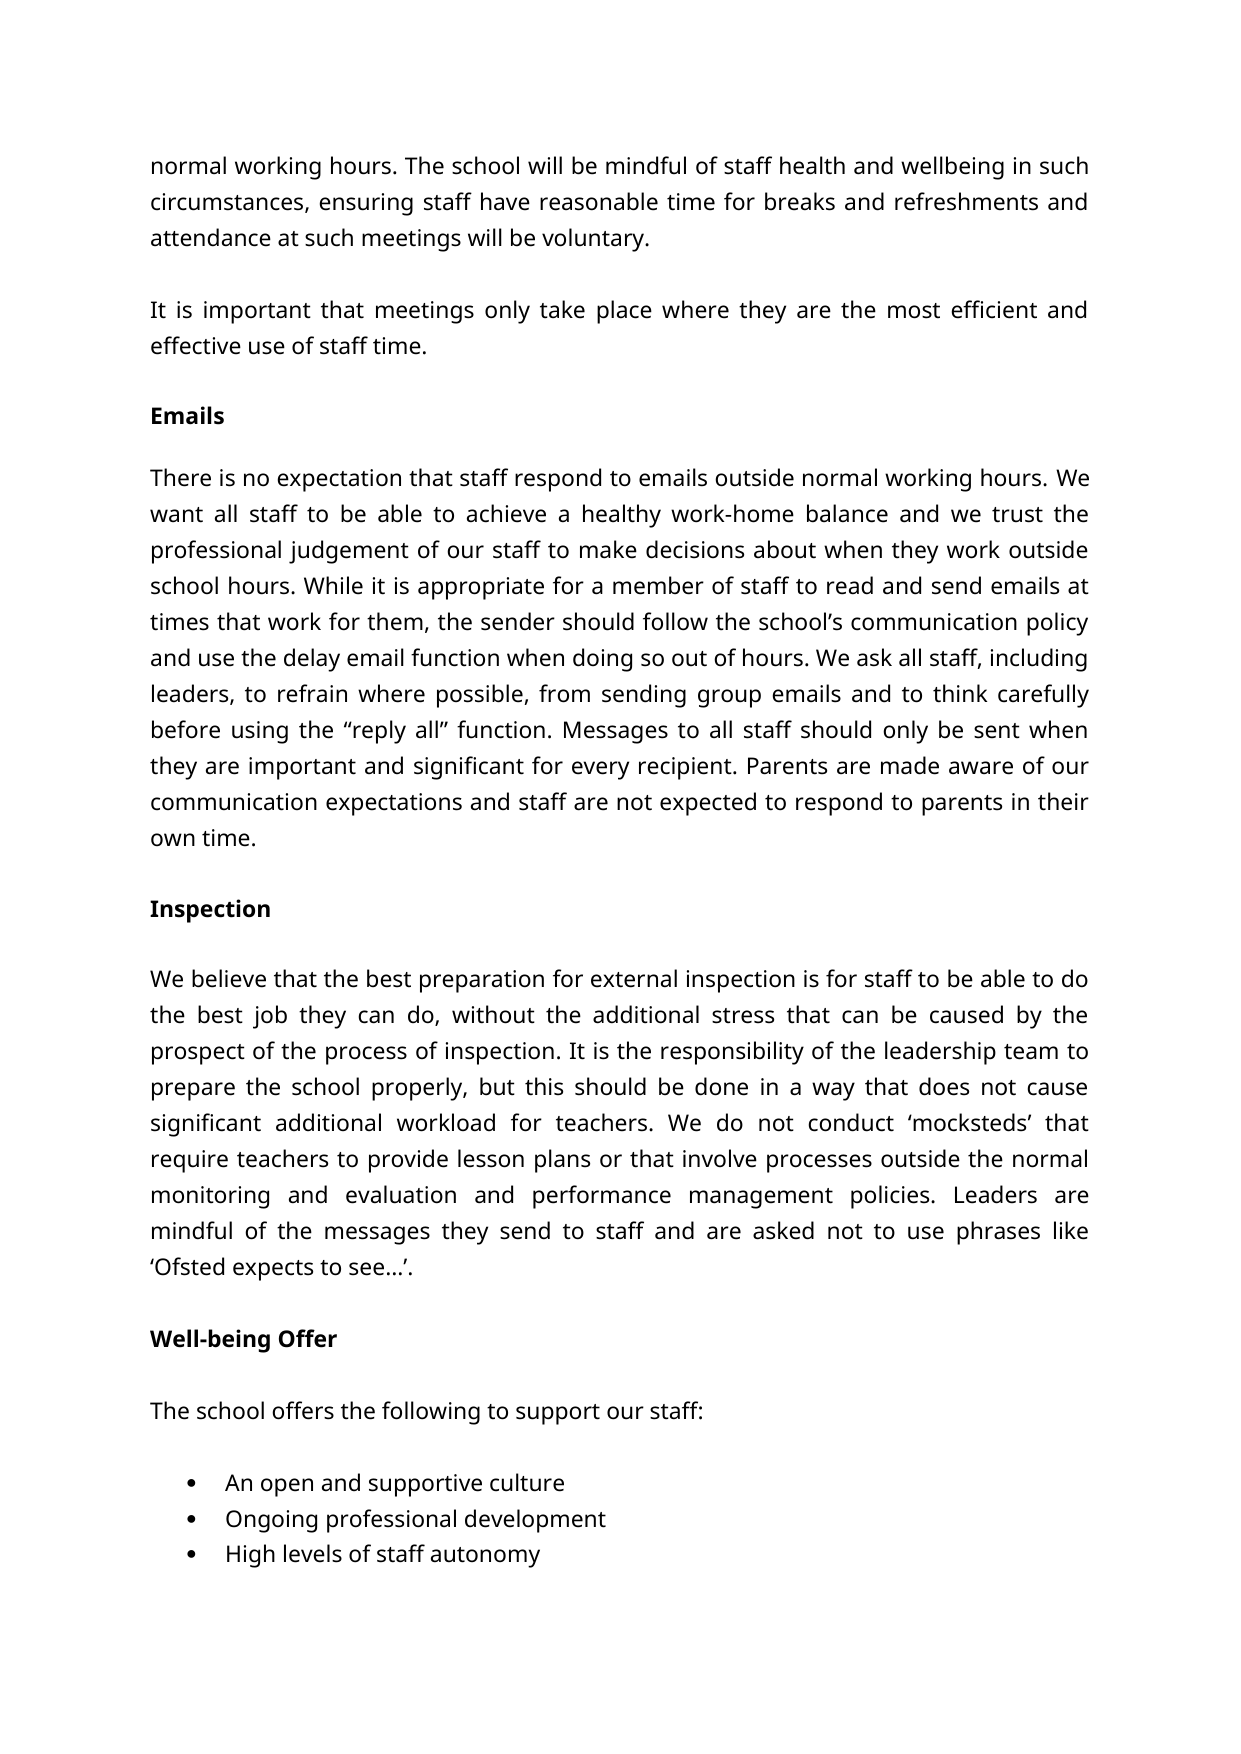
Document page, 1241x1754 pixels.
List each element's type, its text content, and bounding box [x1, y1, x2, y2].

text Emails [150, 400, 1090, 431]
text We believe that the best preparation for external inspection is for staff to be able to do the best job they can do, without the additional stress that can be caused by the prospect of the process of inspection. It is the responsibility of the leadership team to prepare the school properly, but this should be done in a way that does not cause significant additional workload for teachers. We do not conduct ‘mocksteds’ that require teachers to provide lesson plans or that involve processes outside the normal monitoring and evaluation and performance management policies. Leaders are mindful of the messages they send to staff and are asked not to use phrases like ‘Ofsted expects to see…’. [150, 963, 1090, 1282]
text There is no expectation that staff respond to emails outside normal working hours. We want all staff to be able to achieve a healthy work-home balance and we trust the professional judgement of our staff to make decisions about when they work outside school hours. While it is appropriate for a member of staff to read and send emails at times that work for them, the sender should follow the school’s communication policy and use the delay email function when doing so out of hours. We ask all staff, including leaders, to refrain where possible, from sending group emails and to think carefully before using the “reply all” function. Messages to all staff should only be sent when they are important and significant for every recipient. Parents are made aware of our communication expectations and staff are not expected to respond to parents in their own time. [150, 462, 1090, 853]
text It is important that meetings only take place where they are the most efficient and effective use of staff time. [150, 294, 1090, 361]
text Inspection [150, 893, 1090, 925]
list High levels of staff autonomy [187, 1538, 1090, 1570]
list An open and supportive culture [187, 1467, 1090, 1498]
text Well-being Offer [150, 1323, 1090, 1354]
text The school offers the following to support our staff: [150, 1395, 1090, 1426]
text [150, 150, 1090, 253]
list Ongoing professional development [187, 1502, 1090, 1534]
